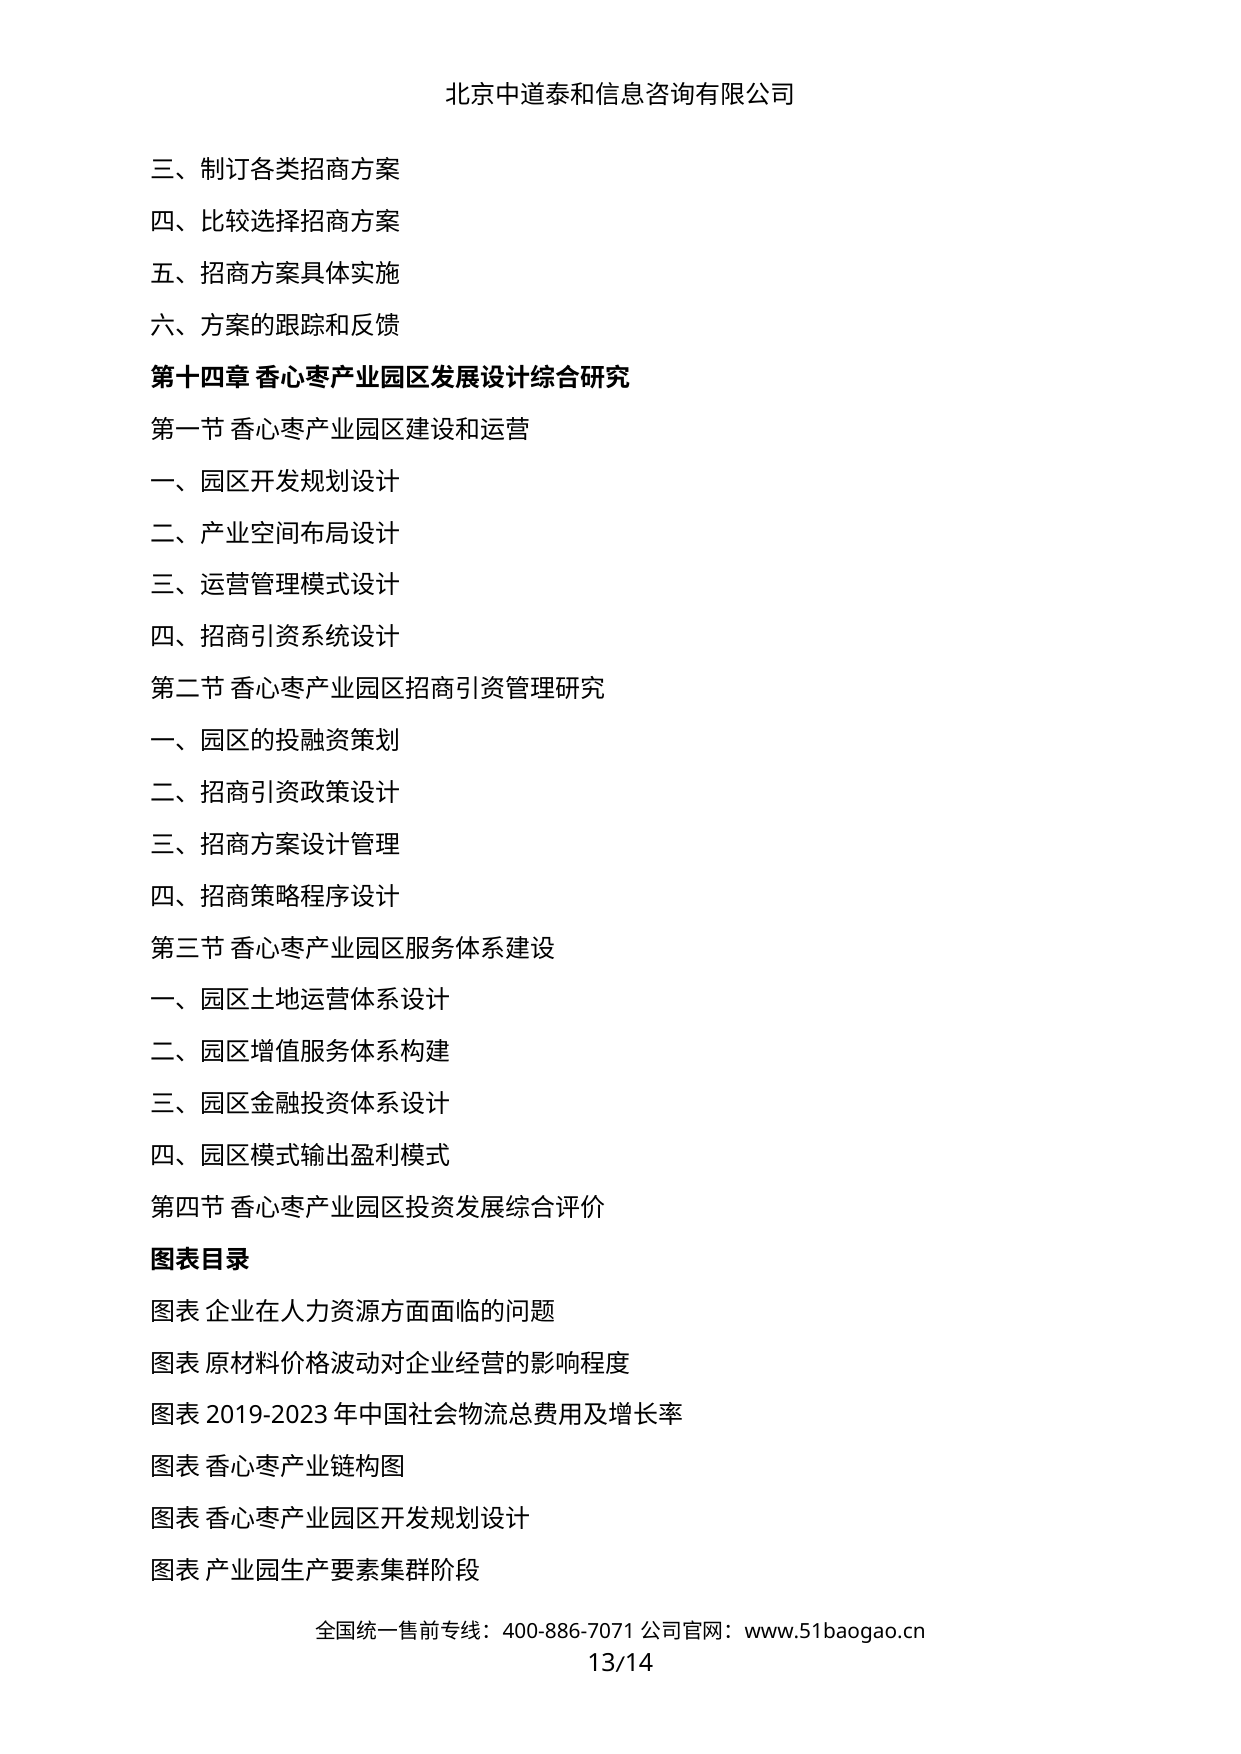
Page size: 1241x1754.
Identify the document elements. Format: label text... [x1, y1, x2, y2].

text 第一节 香心枣产业园区建设和运营 [150, 409, 1090, 446]
text 一、园区的投融资策划 [150, 721, 1090, 757]
text 图表 产业园生产要素集群阶段 [150, 1551, 1090, 1587]
text 二、园区增值服务体系构建 [150, 1032, 1090, 1068]
text 五、招商方案具体实施 [150, 254, 1090, 290]
text 图表 原材料价格波动对企业经营的影响程度 [150, 1343, 1090, 1379]
text 第十四章 香心枣产业园区发展设计综合研究 [150, 357, 1090, 394]
text 四、招商策略程序设计 [150, 876, 1090, 912]
text 一、园区土地运营体系设计 [150, 980, 1090, 1016]
text 二、产业空间布局设计 [150, 513, 1090, 549]
text 图表 香心枣产业园区开发规划设计 [150, 1499, 1090, 1535]
text 三、园区金融投资体系设计 [150, 1084, 1090, 1120]
text 第三节 香心枣产业园区服务体系建设 [150, 928, 1090, 964]
text 四、招商引资系统设计 [150, 617, 1090, 653]
text 三、招商方案设计管理 [150, 824, 1090, 861]
text 六、方案的跟踪和反馈 [150, 306, 1090, 342]
text 二、招商引资政策设计 [150, 772, 1090, 809]
text 图表 2019-2023年中国社会物流总费用及增长率 [150, 1395, 1090, 1431]
text 四、园区模式输出盈利模式 [150, 1136, 1090, 1172]
text 一、园区开发规划设计 [150, 461, 1090, 497]
text 图表 香心枣产业链构图 [150, 1447, 1090, 1483]
text 第二节 香心枣产业园区招商引资管理研究 [150, 669, 1090, 705]
text 三、运营管理模式设计 [150, 565, 1090, 601]
text 图表 企业在人力资源方面面临的问题 [150, 1291, 1090, 1327]
text 第四节 香心枣产业园区投资发展综合评价 [150, 1187, 1090, 1224]
text 三、制订各类招商方案 [150, 150, 1090, 186]
text 四、比较选择招商方案 [150, 202, 1090, 238]
text 图表目录 [150, 1239, 1090, 1276]
